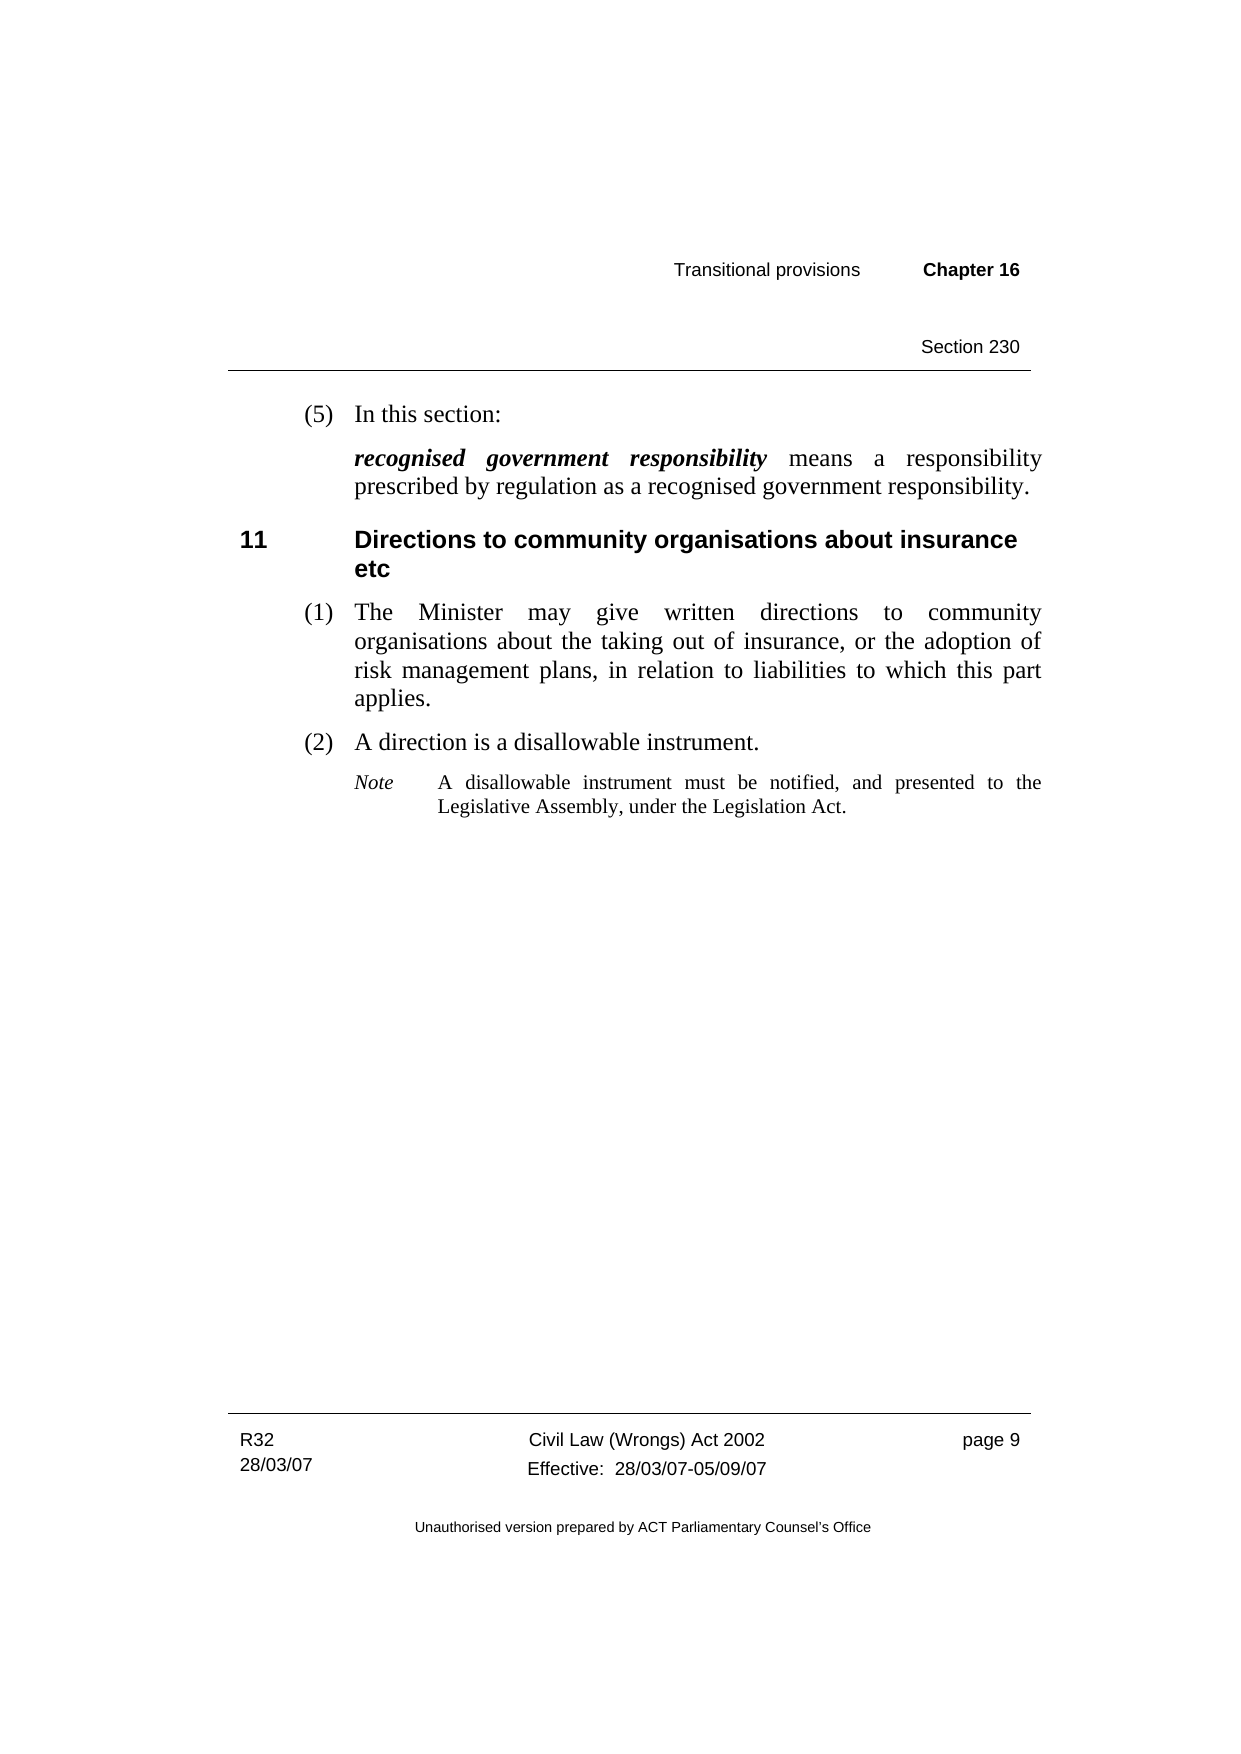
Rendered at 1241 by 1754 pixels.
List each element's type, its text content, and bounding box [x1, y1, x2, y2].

text (2) A direction is a disallowable instrument. [239, 727, 1042, 756]
text Note A disallowable instrument must be notified, and presented to the Legislative Assembly, under the Legislation Act. [354, 770, 1042, 818]
text recognised government responsibility means a responsibility prescribed by regulation as a recognised government responsibility. [354, 443, 1042, 500]
text (1) The Minister may give written directions to community organisations about the taking out of insurance, or the adoption of risk management plans, in relation to liabilities to which this part applies. [239, 597, 1042, 712]
text (5) In this section: [239, 399, 1042, 428]
text 11 Directions to community organisations about insurance etc [239, 525, 1042, 583]
